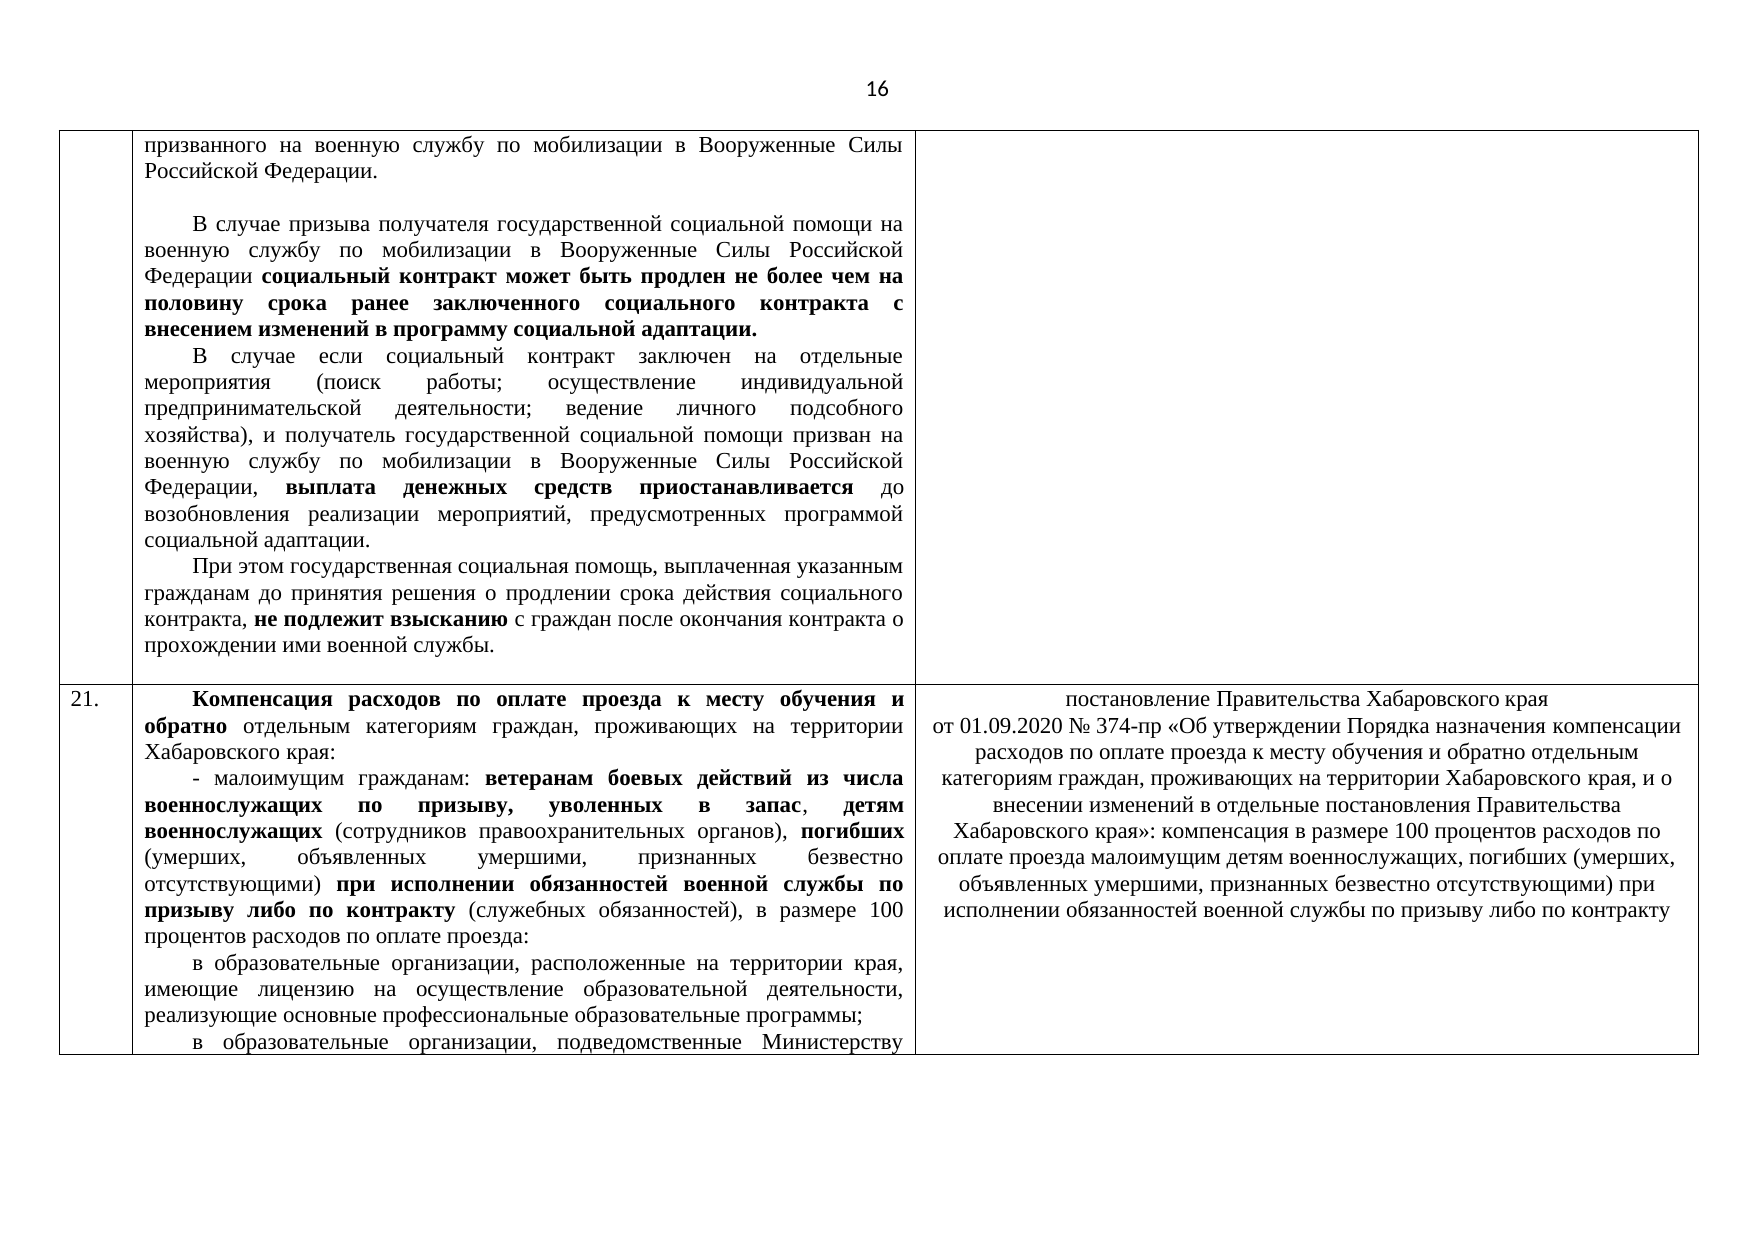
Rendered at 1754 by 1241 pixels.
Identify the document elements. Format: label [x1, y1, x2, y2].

table_cell [133, 685, 915, 1054]
table_cell [916, 131, 1698, 684]
table_cell [916, 685, 1698, 1054]
table_cell [60, 131, 132, 684]
table_cell [60, 685, 132, 1054]
table_cell [133, 131, 915, 684]
